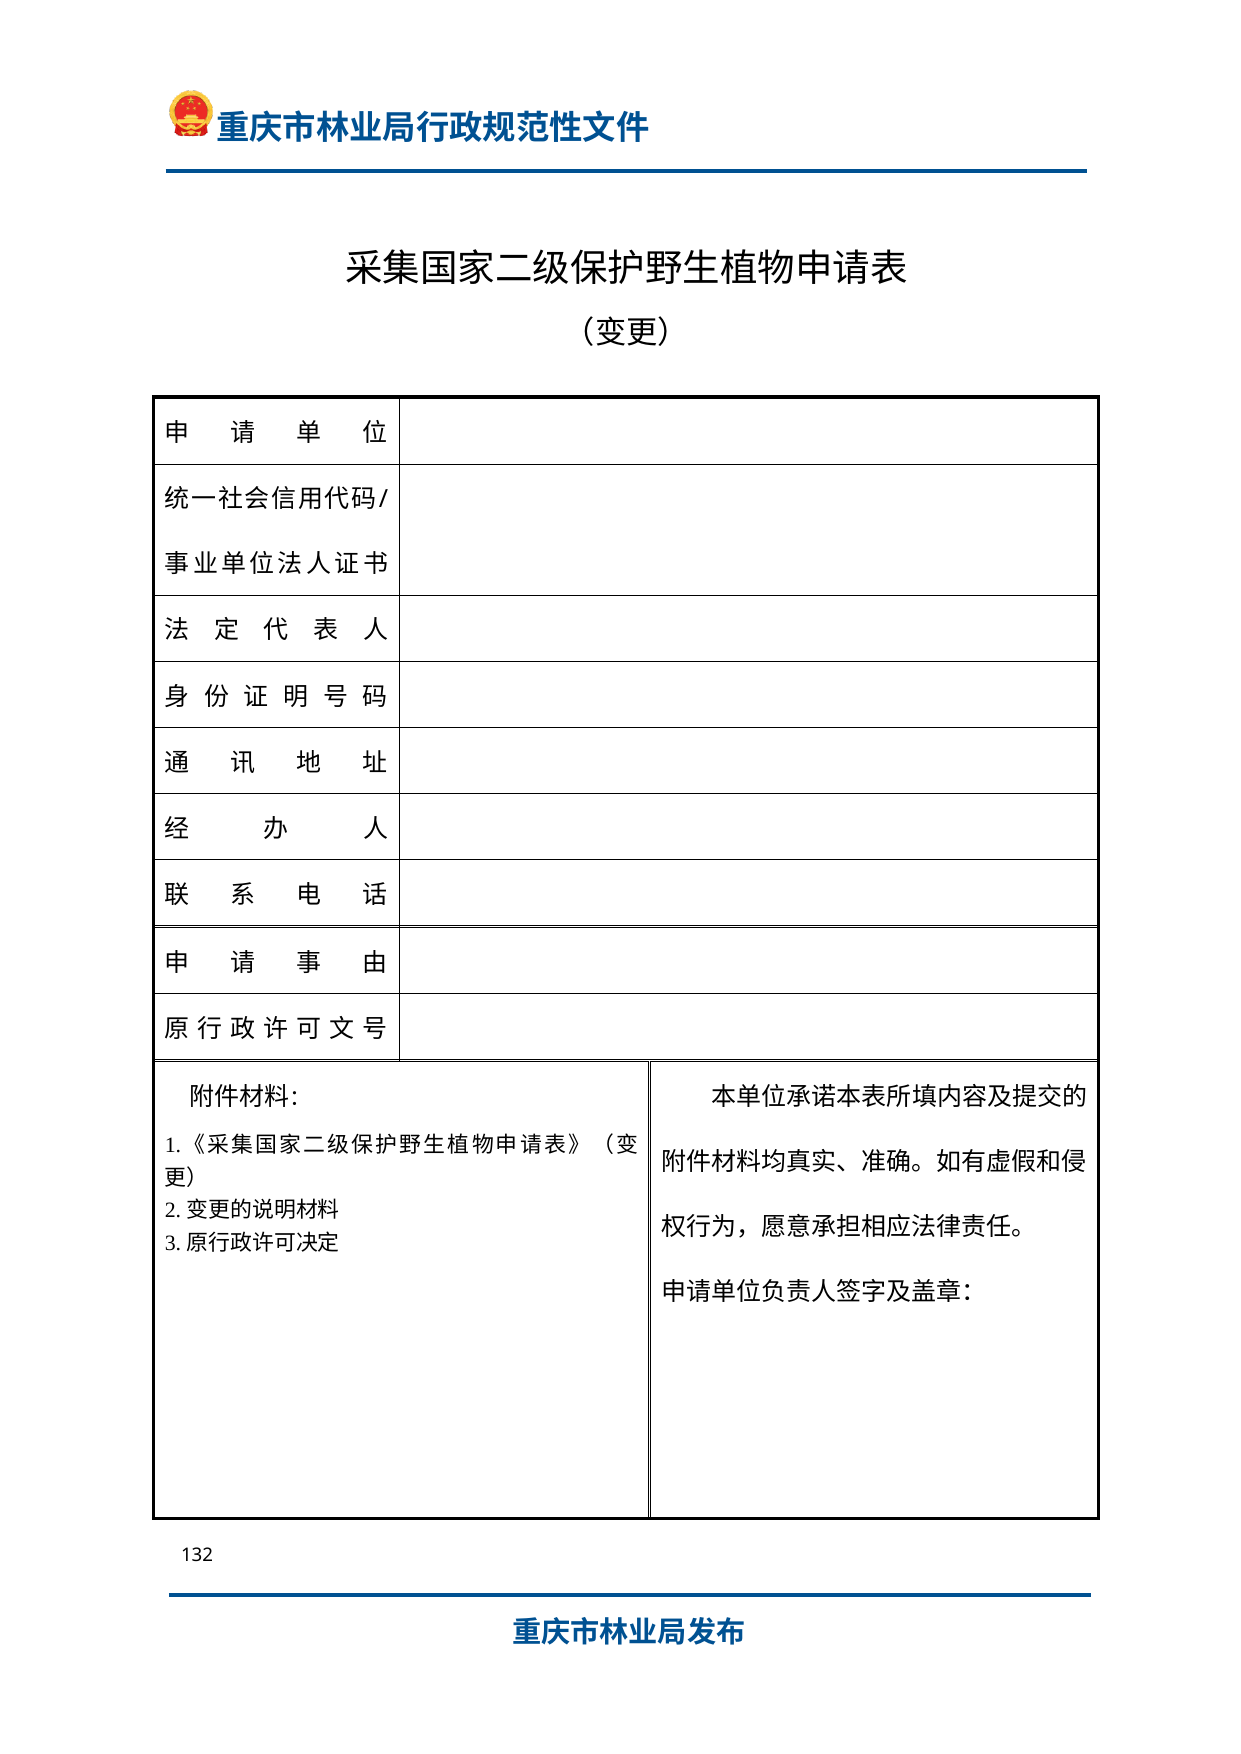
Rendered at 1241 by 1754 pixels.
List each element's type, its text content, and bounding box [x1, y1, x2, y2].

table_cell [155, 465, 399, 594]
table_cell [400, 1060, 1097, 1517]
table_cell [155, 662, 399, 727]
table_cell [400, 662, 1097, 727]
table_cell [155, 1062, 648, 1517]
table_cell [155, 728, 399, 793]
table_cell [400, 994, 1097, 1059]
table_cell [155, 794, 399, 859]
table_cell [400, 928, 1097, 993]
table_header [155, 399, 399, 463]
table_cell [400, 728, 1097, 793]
text （变更） [165, 298, 1087, 363]
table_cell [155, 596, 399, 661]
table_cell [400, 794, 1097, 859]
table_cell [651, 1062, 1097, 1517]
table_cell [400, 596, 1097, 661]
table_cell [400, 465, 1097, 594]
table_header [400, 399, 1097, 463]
picture [165, 88, 217, 140]
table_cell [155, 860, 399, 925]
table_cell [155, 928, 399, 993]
text 采集国家二级保护野生植物申请表 [165, 233, 1087, 298]
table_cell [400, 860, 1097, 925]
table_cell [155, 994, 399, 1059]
